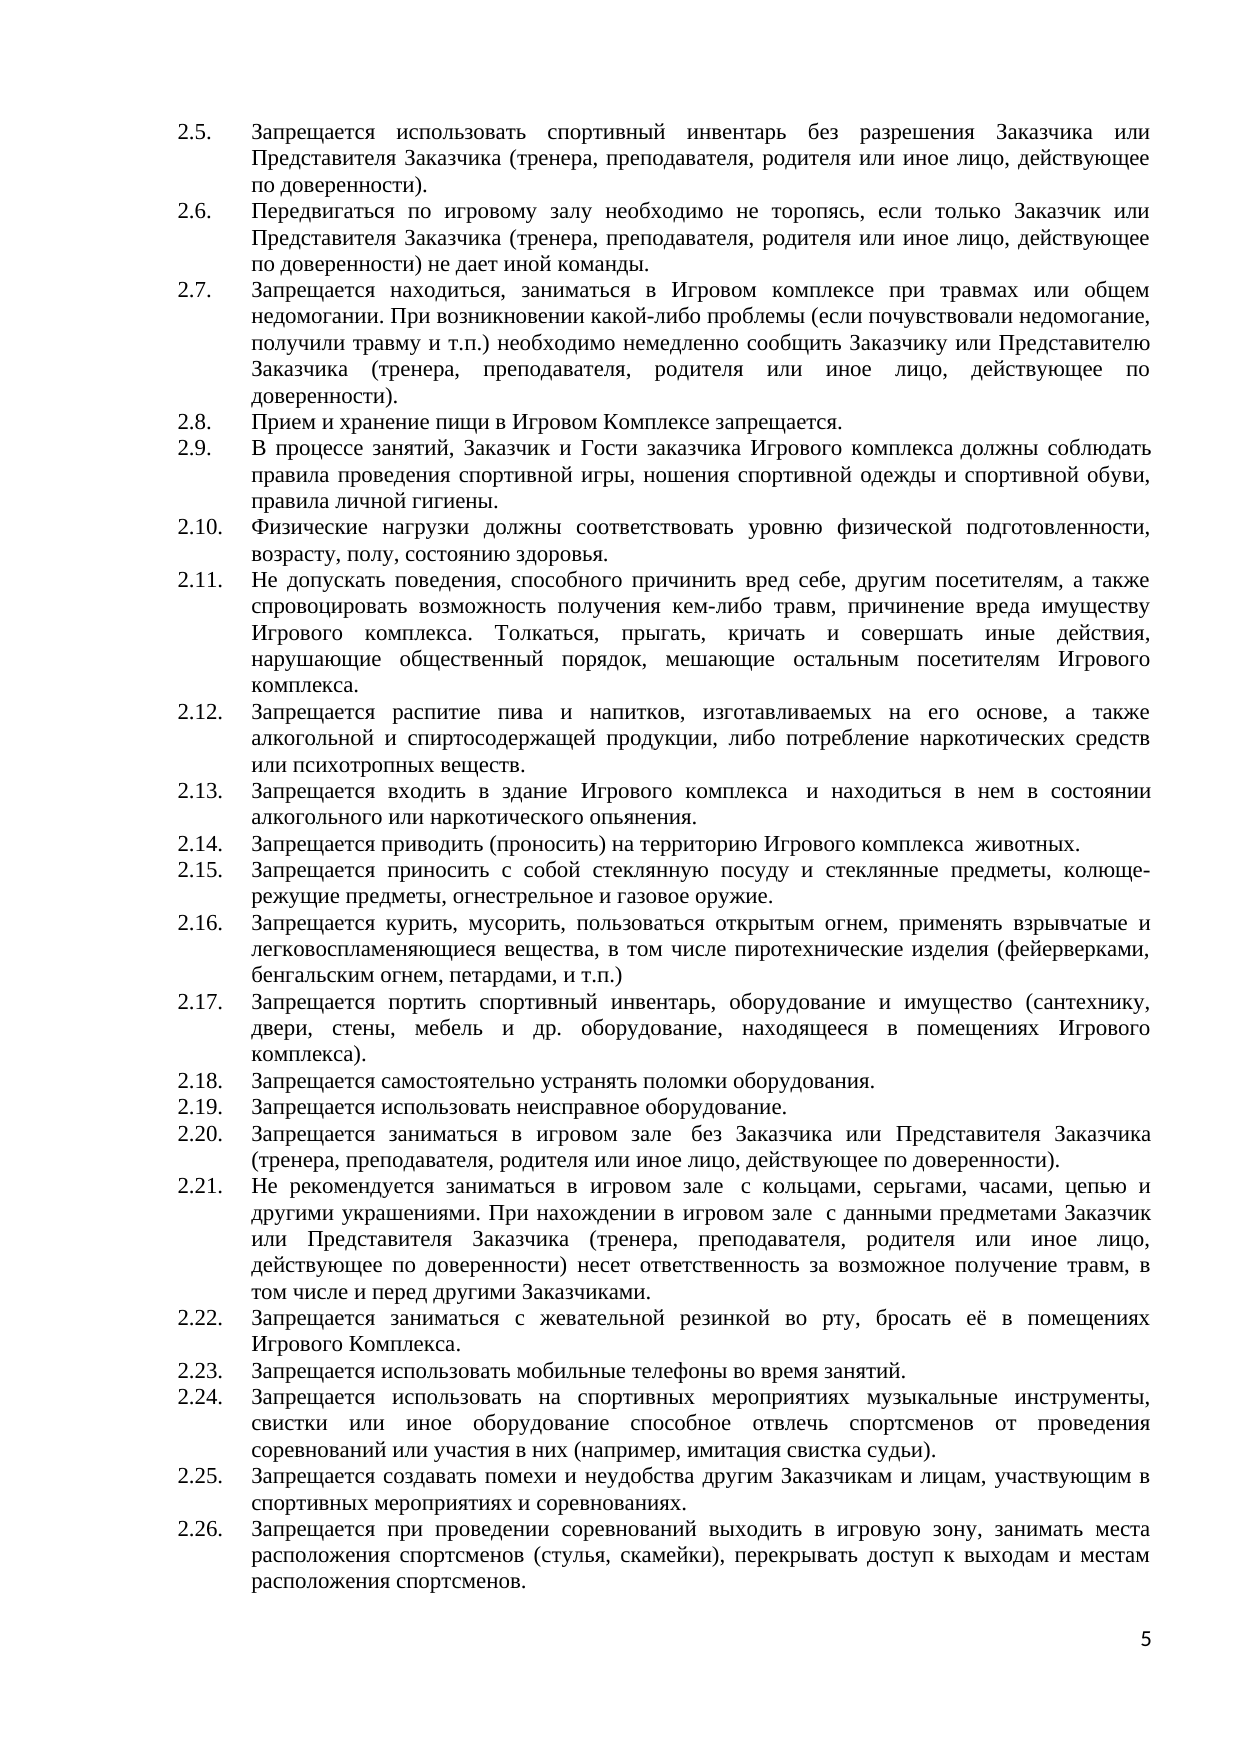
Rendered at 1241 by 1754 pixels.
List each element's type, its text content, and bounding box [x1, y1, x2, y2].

list Прием и хранение пищи в Игровом Комплексе запрещается. [177, 408, 1152, 434]
list Запрещается самостоятельно устранять поломки оборудования. [177, 1067, 1152, 1093]
list Запрещается при проведении соревнований выходить в игровую зону, занимать места расположения спортсменов (стулья, скамейки), перекрывать доступ к выходам и местам расположения спортсменов. [177, 1515, 1152, 1594]
list Запрещается портить спортивный инвентарь, оборудование и имущество (сантехнику, двери, стены, мебель и др. оборудование, находящееся в помещениях Игрового комплекса). [177, 988, 1152, 1067]
list Передвигаться по игровому залу необходимо не торопясь, если только Заказчик или Представителя Заказчика (тренера, преподавателя, родителя или иное лицо, действующее по доверенности) не дает иной команды. [177, 197, 1152, 276]
list Запрещается создавать помехи и неудобства другим Заказчикам и лицам, участвующим в спортивных мероприятиях и соревнованиях. [177, 1462, 1152, 1515]
list Запрещается использовать неисправное оборудование. [177, 1093, 1152, 1119]
list Запрещается использовать спортивный инвентарь без разрешения Заказчика или Представителя Заказчика (тренера, преподавателя, родителя или иное лицо, действующее по доверенности). [177, 118, 1152, 197]
list Запрещается приводить (проносить) на территорию Игрового комплекса животных. [177, 830, 1152, 856]
list Запрещается находиться, заниматься в Игровом комплексе при травмах или общем недомогании. При возникновении какой-либо проблемы (если почувствовали недомогание, получили травму и т.п.) необходимо немедленно сообщить Заказчику или Представителю Заказчика (тренера, преподавателя, родителя или иное лицо, действующее по доверенности). [177, 276, 1152, 408]
list Запрещается распитие пива и напитков, изготавливаемых на его основе, а также алкогольной и спиртосодержащей продукции, либо потребление наркотических средств или психотропных веществ. [177, 698, 1152, 777]
list В процессе занятий, Заказчик и Гости заказчика Игрового комплекса должны соблюдать правила проведения спортивной игры, ношения спортивной одежды и спортивной обуви, правила личной гигиены. [177, 434, 1152, 513]
list Физические нагрузки должны соответствовать уровню физической подготовленности, возрасту, полу, состоянию здоровья. [177, 513, 1152, 566]
list Запрещается курить, мусорить, пользоваться открытым огнем, применять взрывчатые и легковоспламеняющиеся вещества, в том числе пиротехнические изделия (фейерверками, бенгальским огнем, петардами, и т.п.) [177, 909, 1152, 988]
list Не рекомендуется заниматься в игровом зале с кольцами, серьгами, часами, цепью и другими украшениями. При нахождении в игровом зале с данными предметами Заказчик или Представителя Заказчика (тренера, преподавателя, родителя или иное лицо, действующее по доверенности) несет ответственность за возможное получение травм, в том числе и перед другими Заказчиками. [177, 1172, 1152, 1304]
list Запрещается использовать мобильные телефоны во время занятий. [177, 1357, 1152, 1383]
list Запрещается заниматься в игровом зале без Заказчика или Представителя Заказчика (тренера, преподавателя, родителя или иное лицо, действующее по доверенности). [177, 1119, 1152, 1172]
list Запрещается заниматься с жевательной резинкой во рту, бросать её в помещениях Игрового Комплекса. [177, 1304, 1152, 1357]
list Не допускать поведения, способного причинить вред себе, другим посетителям, а также спровоцировать возможность получения кем-либо травм, причинение вреда имуществу Игрового комплекса. Толкаться, прыгать, кричать и совершать иные действия, нарушающие общественный порядок, мешающие остальным посетителям Игрового комплекса. [177, 566, 1152, 698]
list Запрещается использовать на спортивных мероприятиях музыкальные инструменты, свистки или иное оборудование способное отвлечь спортсменов от проведения соревнований или участия в них (например, имитация свистка судьи). [177, 1383, 1152, 1462]
list Запрещается приносить с собой стеклянную посуду и стеклянные предметы, колюще-режущие предметы, огнестрельное и газовое оружие. [177, 856, 1152, 909]
list Запрещается входить в здание Игрового комплекса и находиться в нем в состоянии алкогольного или наркотического опьянения. [177, 777, 1152, 830]
